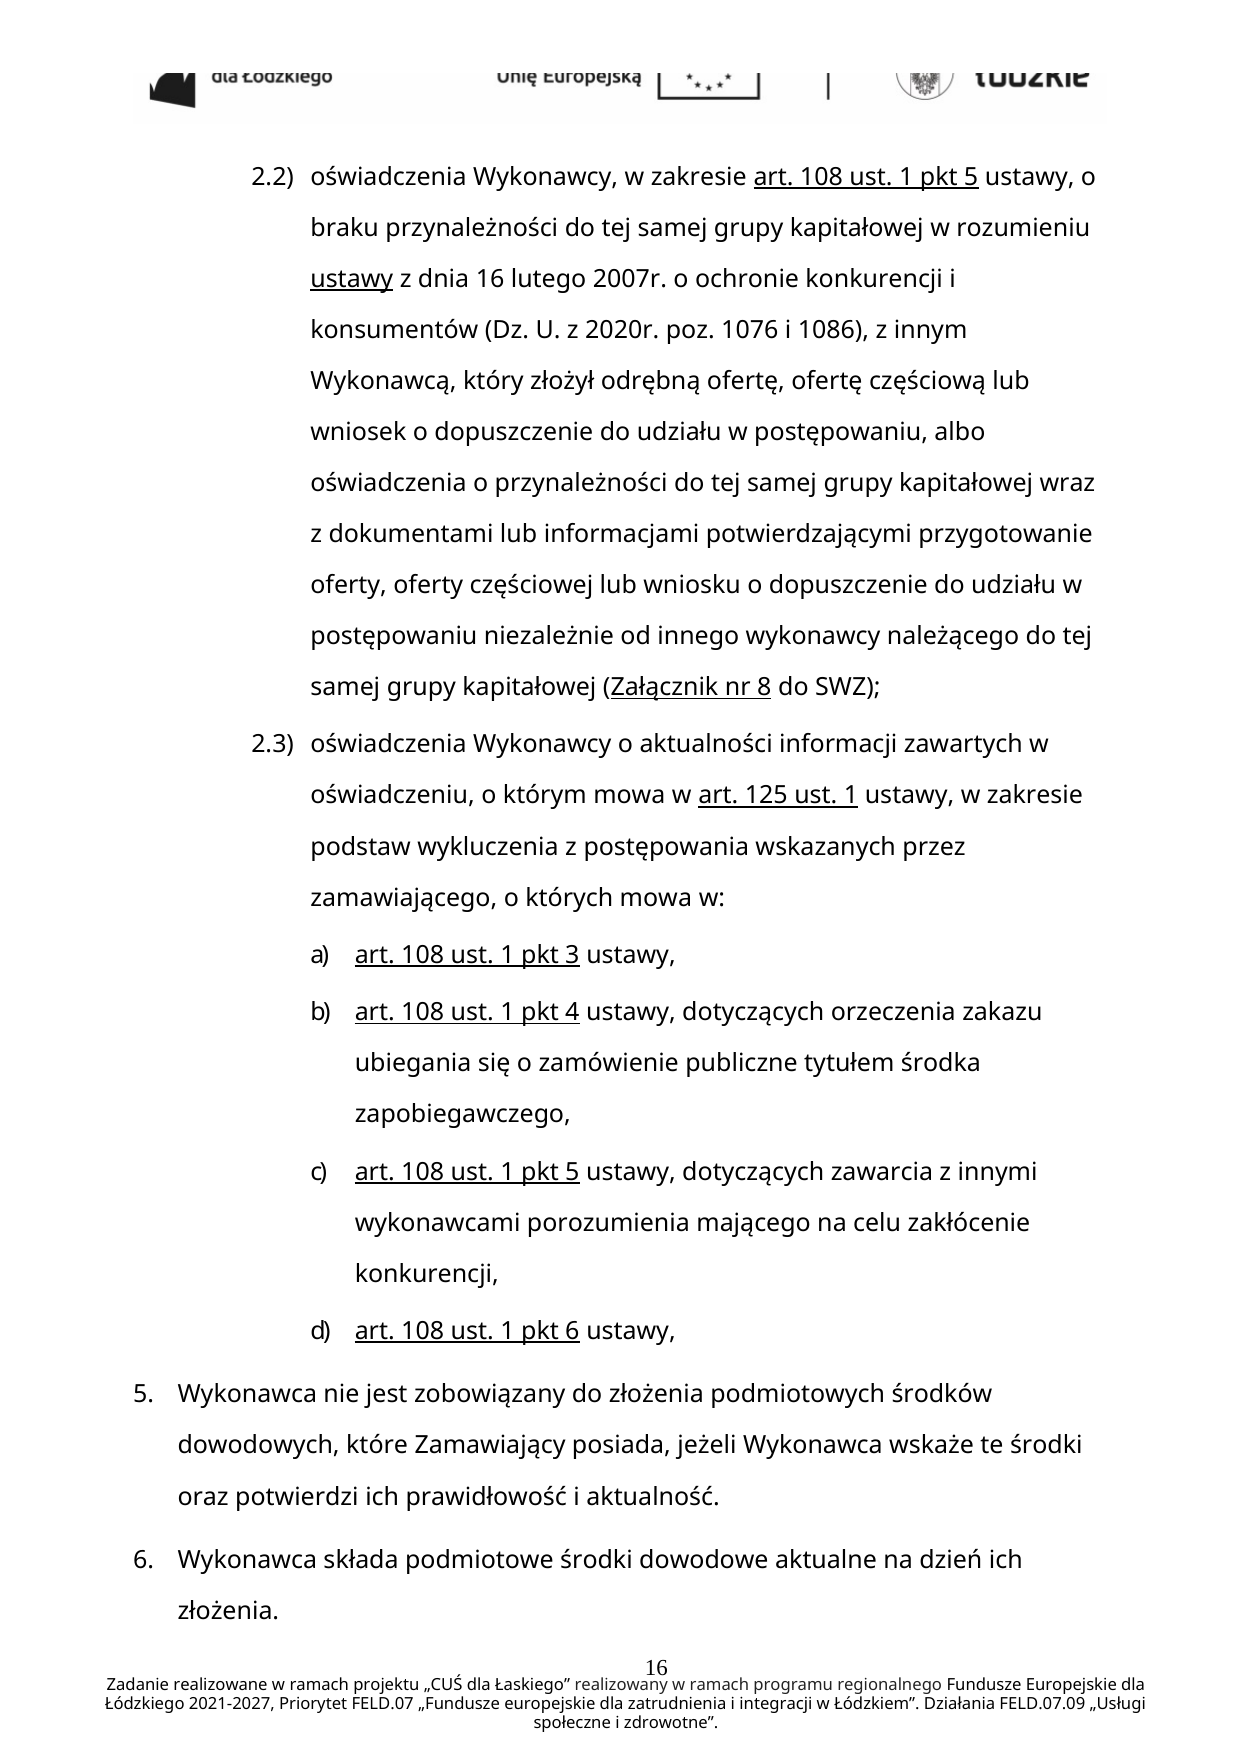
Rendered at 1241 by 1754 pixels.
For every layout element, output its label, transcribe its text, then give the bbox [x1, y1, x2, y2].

picture [132, 73, 1108, 124]
list oświadczenia Wykonawcy, w zakresie art. 108 ust. 1 pkt 5 ustawy, o braku przynależności do tej samej grupy kapitałowej w rozumieniu ustawy z dnia 16 lutego 2007r. o ochronie konkurencji i konsumentów (Dz. U. z 2020r. poz. 1076 i 1086), z innym Wykonawcą, który złożył odrębną ofertę, ofertę częściową lub wniosek o dopuszczenie do udziału w postępowaniu, albo oświadczenia o przynależności do tej samej grupy kapitałowej wraz z dokumentami lub informacjami potwierdzającymi przygotowanie oferty, oferty częściowej lub wniosku o dopuszczenie do udziału w postępowaniu niezależnie od innego wykonawcy należącego do tej samej grupy kapitałowej (Załącznik nr 8 do SWZ); [251, 158, 1107, 703]
list oświadczenia Wykonawcy o aktualności informacji zawartych w oświadczeniu, o którym mowa w art. 125 ust. 1 ustawy, w zakresie podstaw wykluczenia z postępowania wskazanych przez zamawiającego, o których mowa w: [251, 726, 1107, 913]
list Wykonawca składa podmiotowe środki dowodowe aktualne na dzień ich złożenia. [133, 1542, 1107, 1627]
list art. 108 ust. 1 pkt 6 ustawy, [310, 1312, 1107, 1347]
list art. 108 ust. 1 pkt 3 ustawy, [310, 936, 1107, 971]
list Wykonawca nie jest zobowiązany do złożenia podmiotowych środków dowodowych, które Zamawiający posiada, jeżeli Wykonawca wskaże te środki oraz potwierdzi ich prawidłowość i aktualność. [133, 1376, 1107, 1512]
list art. 108 ust. 1 pkt 4 ustawy, dotyczących orzeczenia zakazu ubiegania się o zamówienie publiczne tytułem środka zapobiegawczego, [310, 994, 1107, 1130]
list art. 108 ust. 1 pkt 5 ustawy, dotyczących zawarcia z innymi wykonawcami porozumienia mającego na celu zakłócenie konkurencji, [310, 1153, 1107, 1289]
